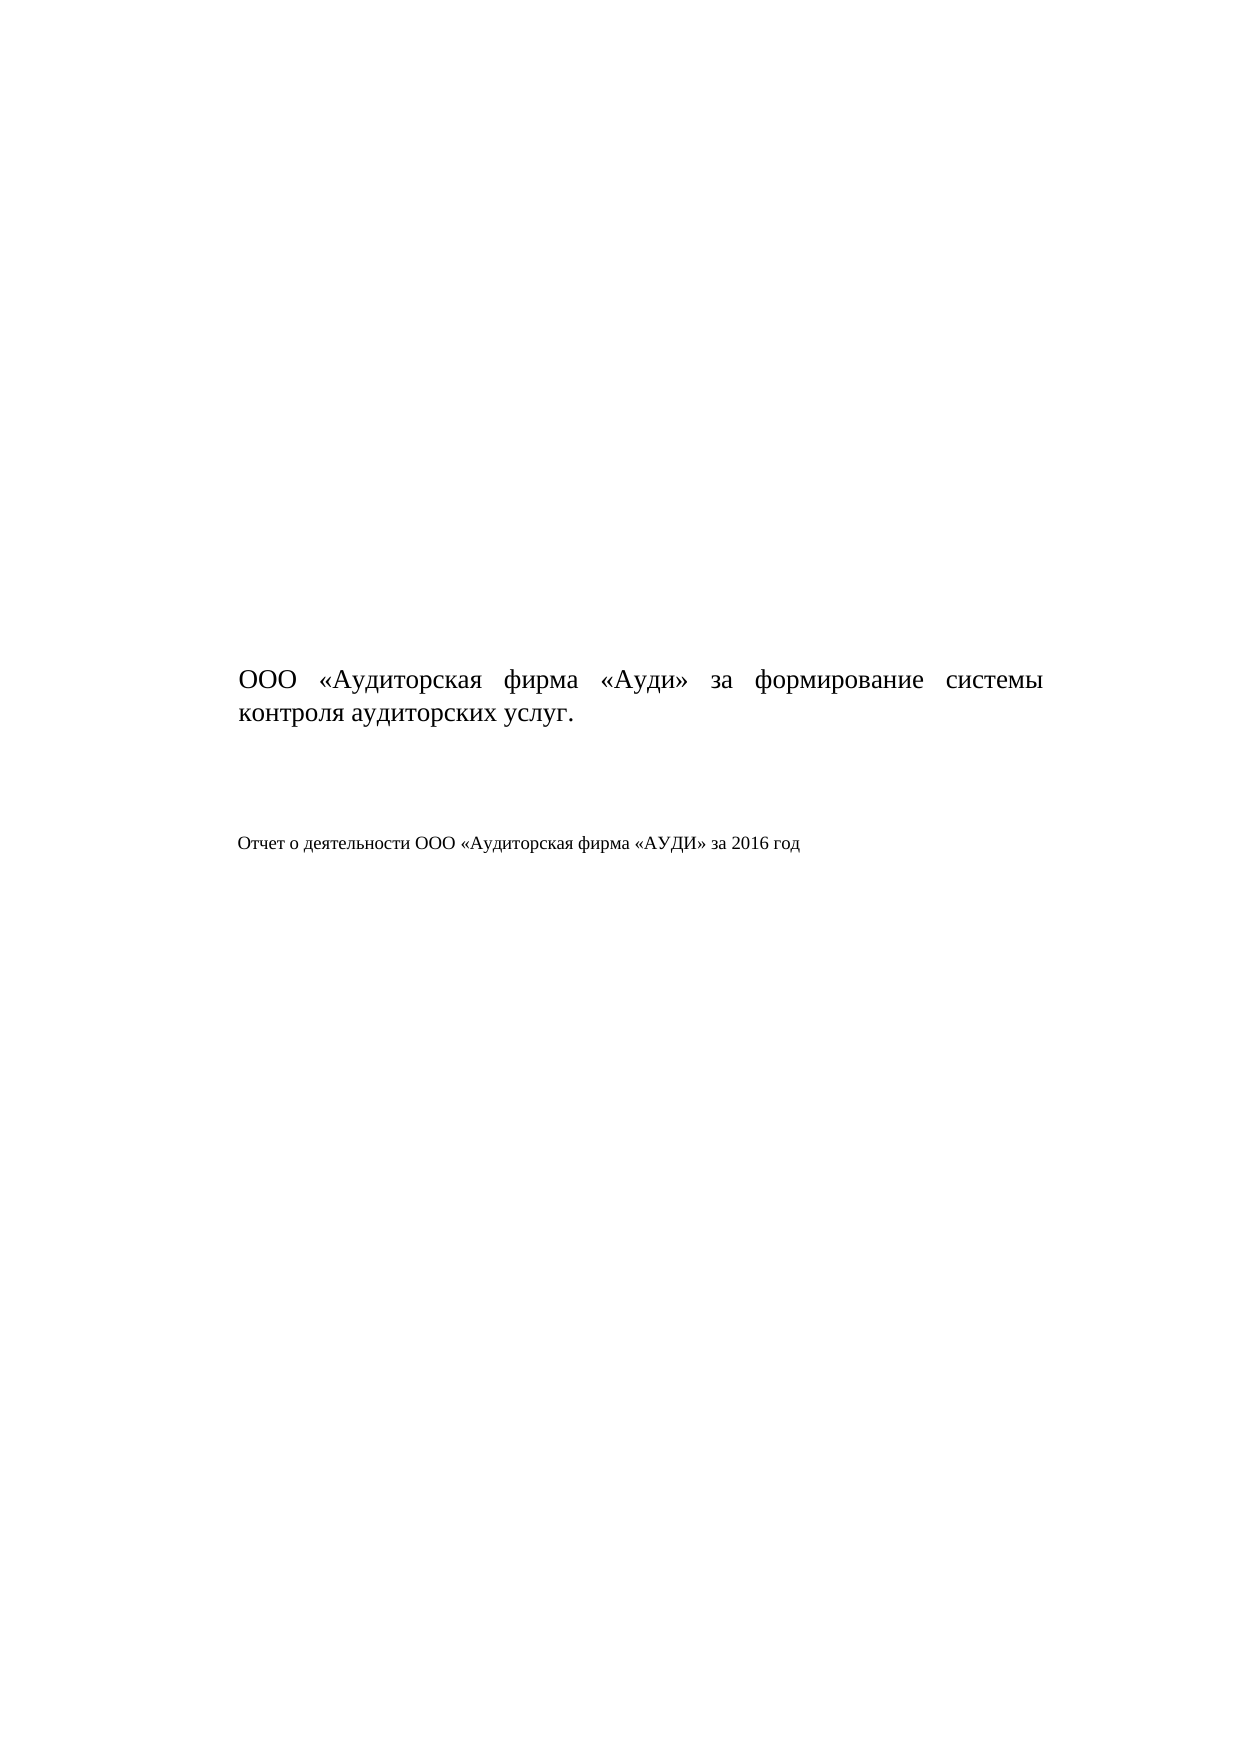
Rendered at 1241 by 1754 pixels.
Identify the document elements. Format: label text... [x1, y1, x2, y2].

text ООО «Аудиторская фирма «Ауди» за формирование системы контроля аудиторских услуг. [238, 662, 1044, 728]
